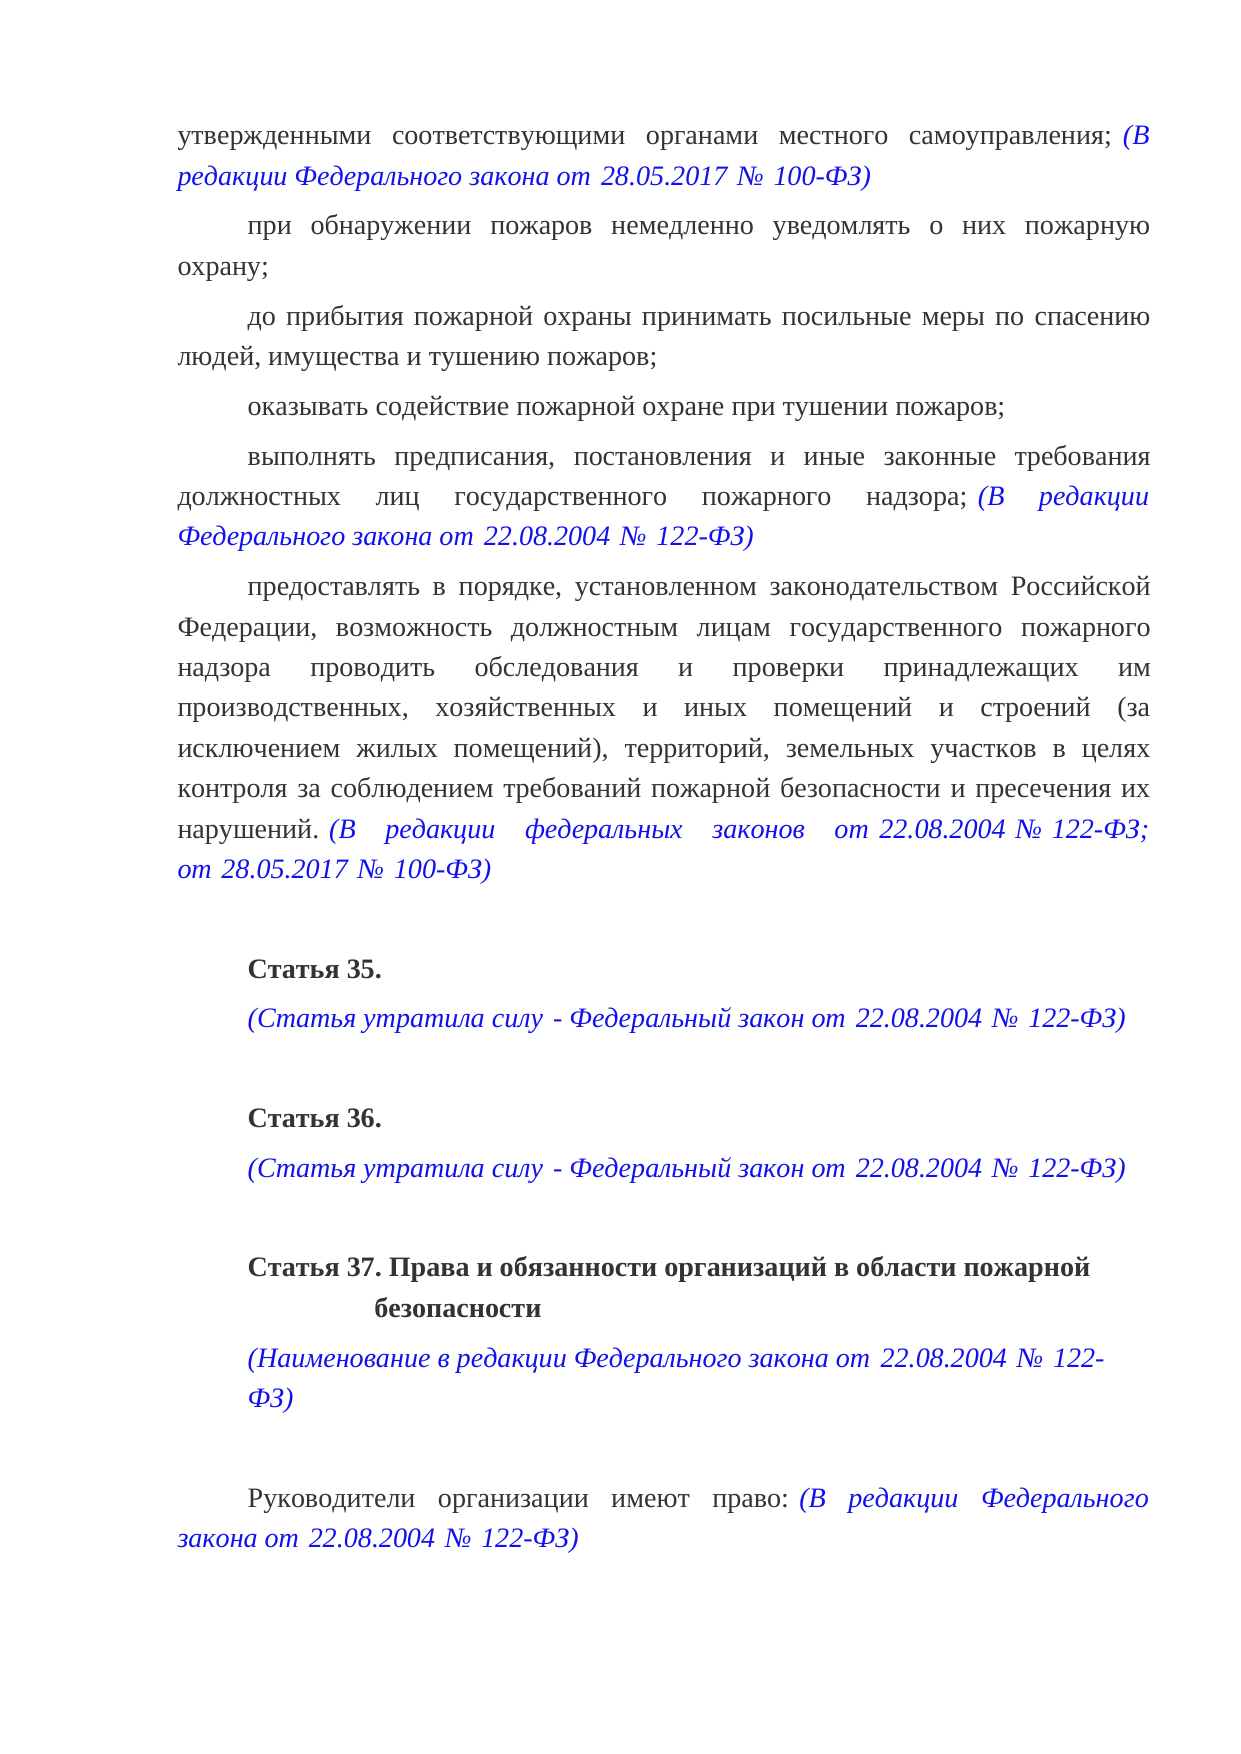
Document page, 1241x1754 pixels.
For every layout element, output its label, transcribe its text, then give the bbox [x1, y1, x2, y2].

text оказывать содействие пожарной охране при тушении пожаров; [177, 389, 1152, 421]
text Статья 36. [247, 1101, 1152, 1133]
text (Статья утратила силу - Федеральный закон от 22.08.2004 № 122-ФЗ) [177, 1001, 1152, 1034]
text предоставлять в порядке, установленном законодательством Российской Федерации, возможность должностным лицам государственного пожарного надзора проводить обследования и проверки принадлежащих им производственных, хозяйственных и иных помещений и строений (за исключением жилых помещений), территорий, земельных участков в целях контроля за соблюдением требований пожарной безопасности и пресечения их нарушений. (В редакции федеральных законов от 22.08.2004 № 122-ФЗ; от 28.05.2017 № 100-ФЗ) [177, 569, 1152, 884]
text (Наименование в редакции Федерального закона от 22.08.2004 № 122-ФЗ) [247, 1341, 1152, 1413]
text при обнаружении пожаров немедленно уведомлять о них пожарную охрану; [177, 208, 1152, 281]
text (Статья утратила силу - Федеральный закон от 22.08.2004 № 122-ФЗ) [177, 1151, 1152, 1183]
text Руководители организации имеют право: (В редакции Федерального закона от 22.08.2004 № 122-ФЗ) [177, 1481, 1152, 1553]
text до прибытия пожарной охраны принимать посильные меры по спасению людей, имущества и тушению пожаров; [177, 298, 1152, 371]
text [177, 118, 1152, 191]
text выполнять предписания, постановления и иные законные требования должностных лиц государственного пожарного надзора; (В редакции Федерального закона от 22.08.2004 № 122-ФЗ) [177, 438, 1152, 552]
text Статья 35. [247, 952, 1152, 984]
text Статья 37. Права и обязанности организаций в области пожарной безопасности [247, 1250, 1152, 1323]
